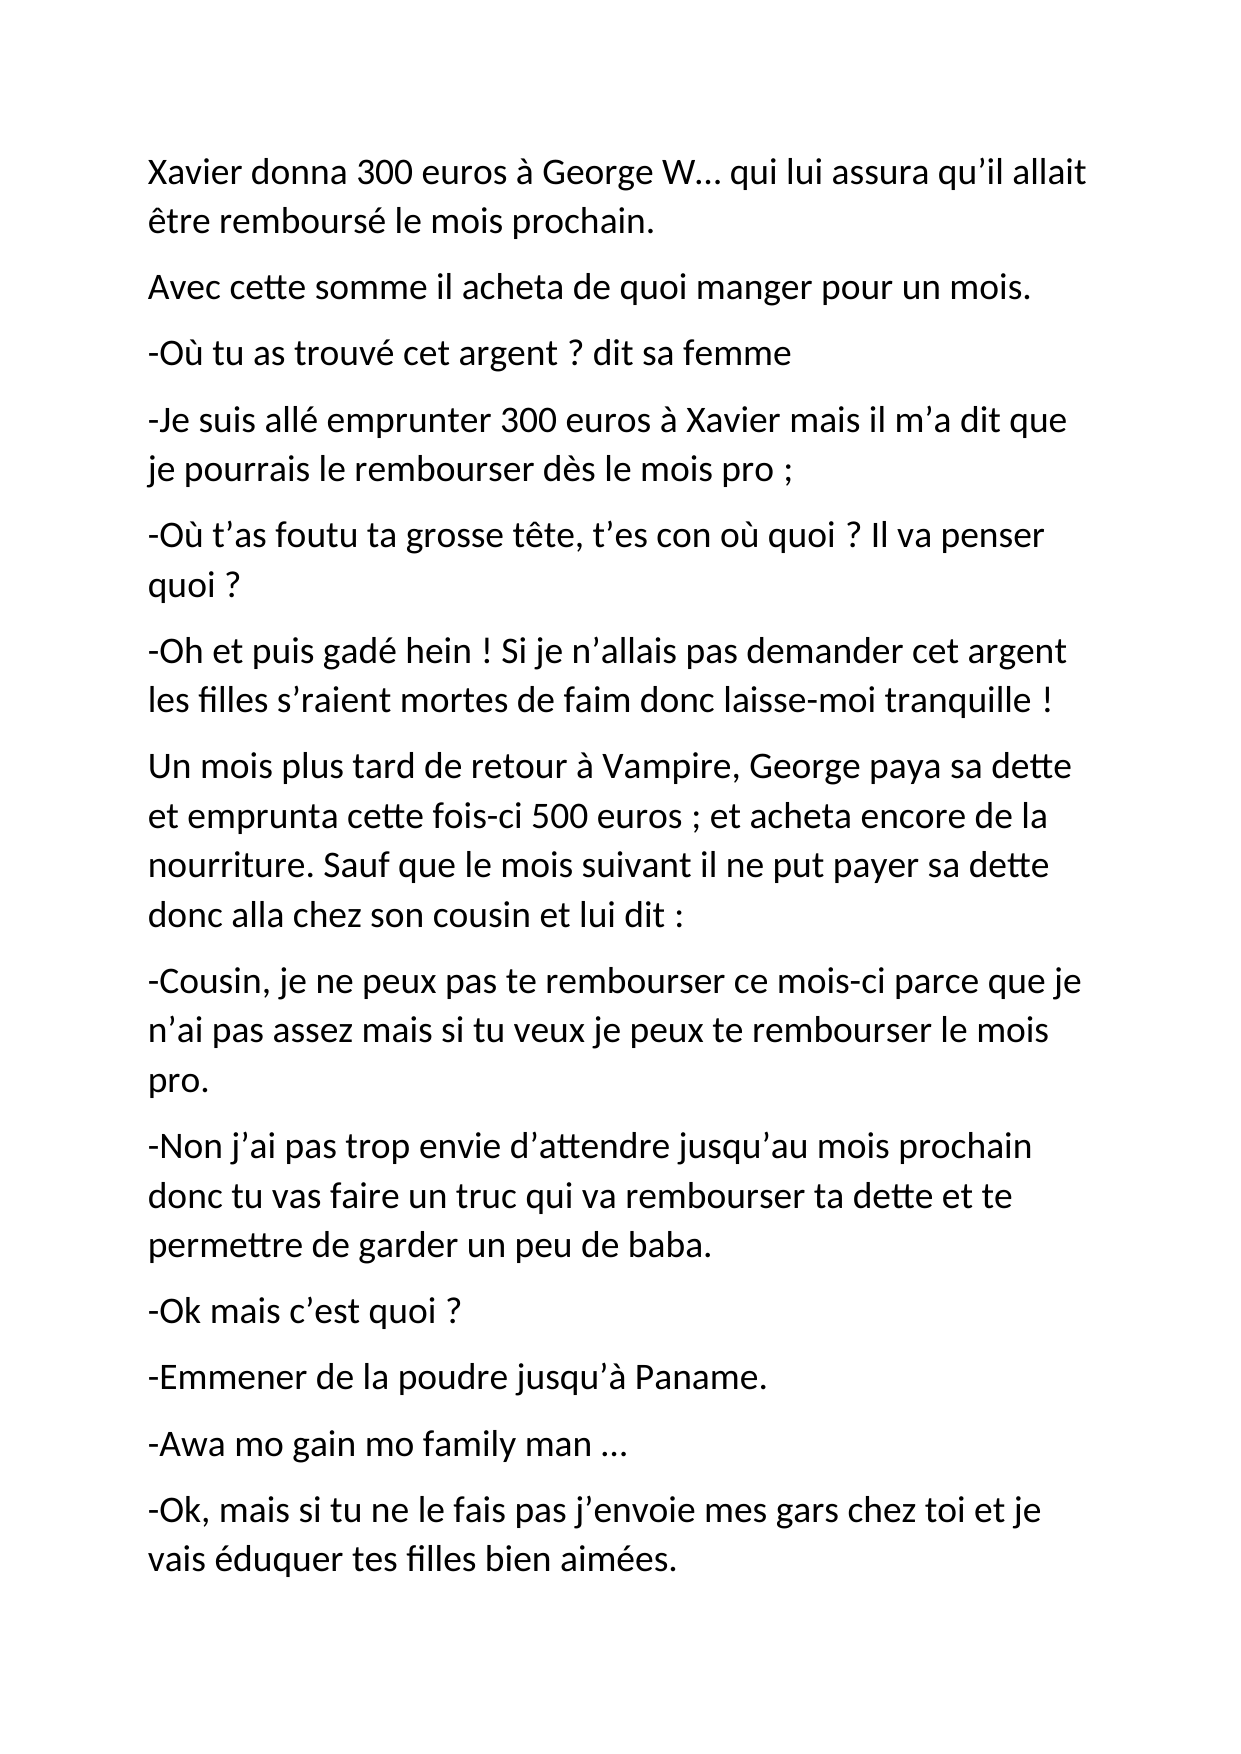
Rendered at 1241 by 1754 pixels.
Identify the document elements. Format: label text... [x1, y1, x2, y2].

text -Ok mais c’est quoi ? [148, 1287, 1093, 1333]
text -Je suis allé emprunter 300 euros à Xavier mais il m’a dit que je pourrais le rembourser dès le mois pro ; [148, 396, 1093, 491]
text Avec cette somme il acheta de quoi manger pour un mois. [148, 263, 1093, 309]
text -Oh et puis gadé hein ! Si je n’allais pas demander cet argent les filles s’raient mortes de faim donc laisse-moi tranquille ! [148, 627, 1093, 722]
text -Où t’as foutu ta grosse tête, t’es con où quoi ? Il va penser quoi ? [148, 511, 1093, 606]
text -Emmener de la poudre jusqu’à Paname. [148, 1353, 1093, 1399]
text Un mois plus tard de retour à Vampire, George paya sa dette et emprunta cette fois-ci 500 euros ; et acheta encore de la nourriture. Sauf que le mois suivant il ne put payer sa dette donc alla chez son cousin et lui dit : [148, 742, 1093, 937]
text -Non j’ai pas trop envie d’attendre jusqu’au mois prochain donc tu vas faire un truc qui va rembourser ta dette et te permettre de garder un peu de baba. [148, 1122, 1093, 1267]
text -Awa mo gain mo family man … [148, 1419, 1093, 1465]
text -Ok, mais si tu ne le fais pas j’envoie mes gars chez toi et je vais éduquer tes filles bien aimées. [148, 1486, 1093, 1581]
text -Où tu as trouvé cet argent ? dit sa femme [148, 329, 1093, 375]
text Xavier donna 300 euros à George W… qui lui assura qu’il allait être remboursé le mois prochain. [148, 148, 1093, 243]
text -Cousin, je ne peux pas te rembourser ce mois-ci parce que je n’ai pas assez mais si tu veux je peux te rembourser le mois pro. [148, 957, 1093, 1102]
